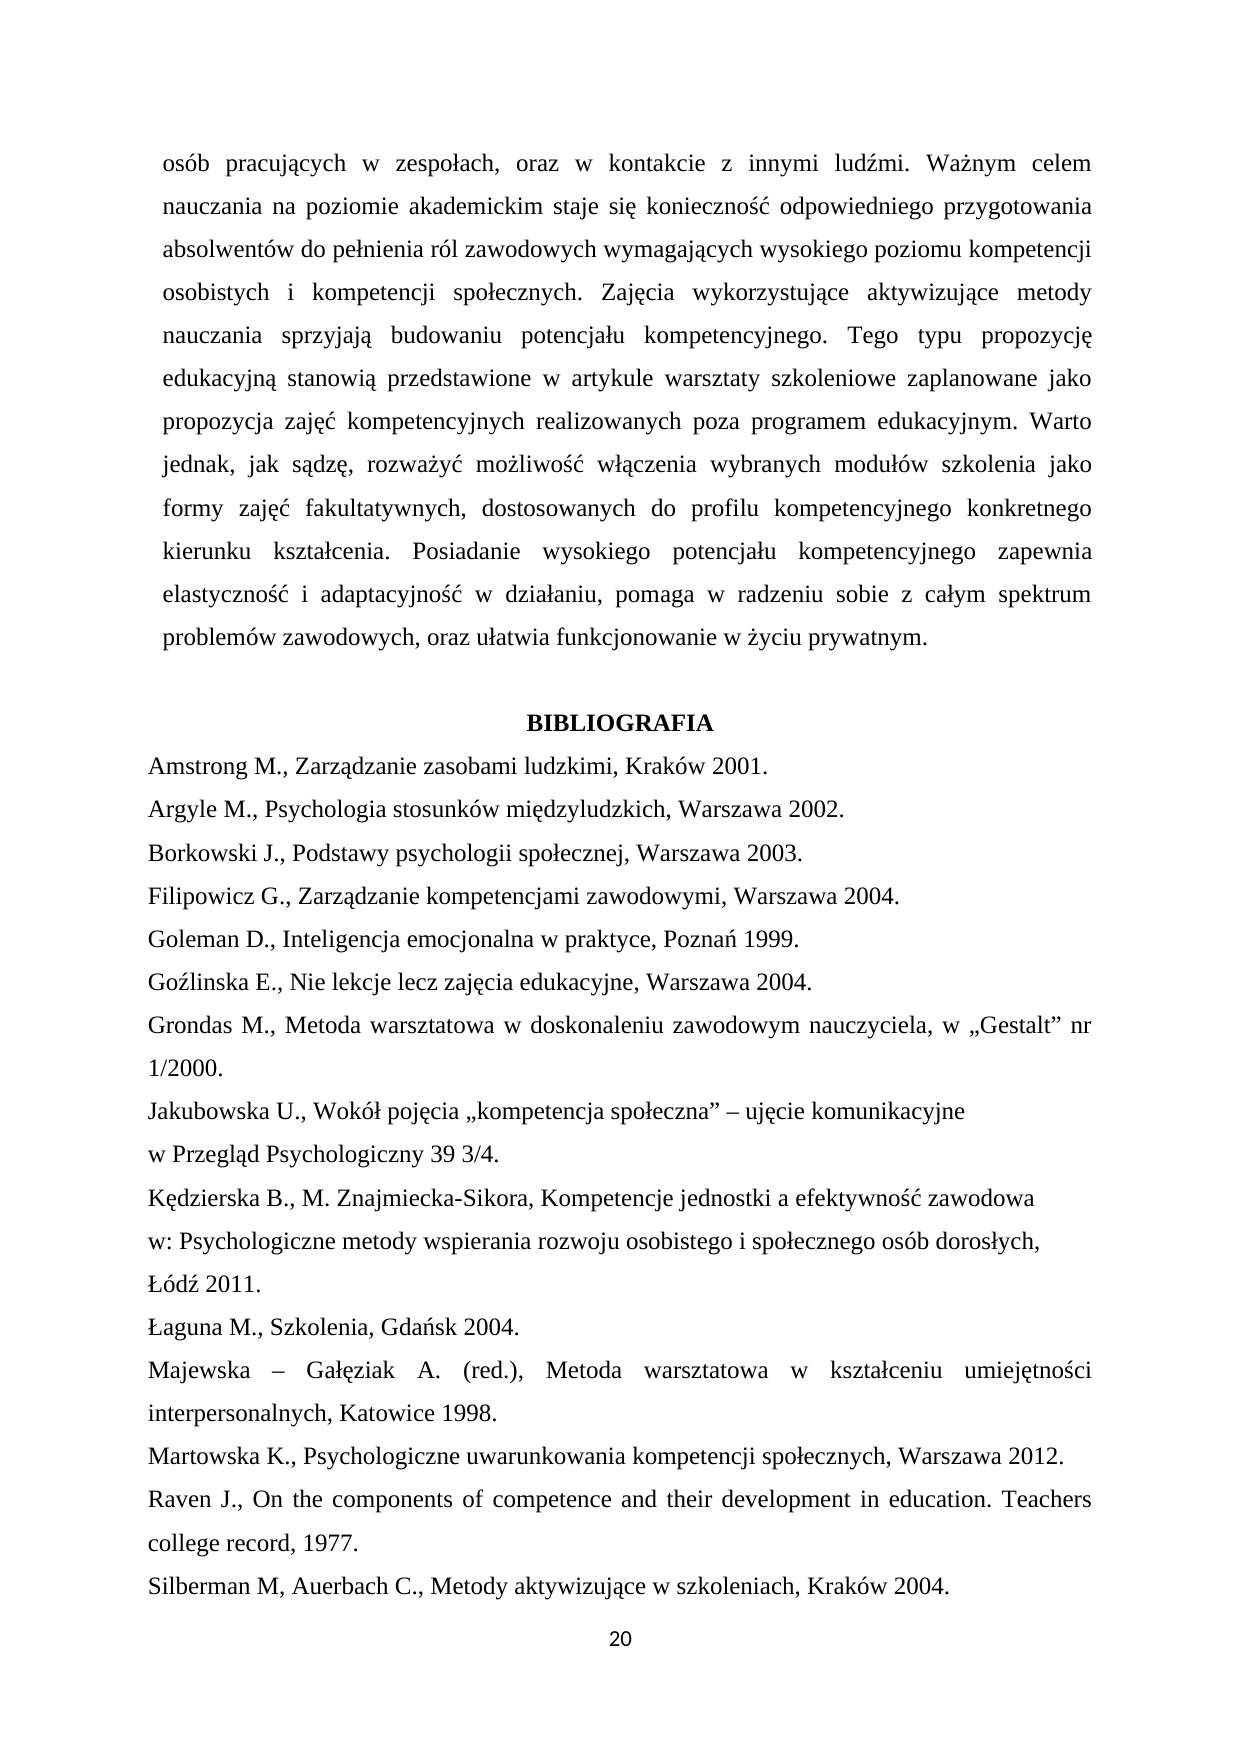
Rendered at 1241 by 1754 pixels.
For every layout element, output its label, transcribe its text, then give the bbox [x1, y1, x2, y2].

text Martowska K., Psychologiczne uwarunkowania kompetencji społecznych, Warszawa 2012. [148, 1441, 1093, 1470]
text Majewska – Gałęziak A. (red.), Metoda warsztatowa w kształceniu umiejętności interpersonalnych, Katowice 1998. [148, 1355, 1093, 1427]
text Borkowski J., Podstawy psychologii społecznej, Warszawa 2003. [148, 838, 1093, 866]
text Goleman D., Inteligencja emocjonalna w praktyce, Poznań 1999. [148, 924, 1093, 953]
text w: Psychologiczne metody wspierania rozwoju osobistego i społecznego osób dorosłych, [148, 1226, 1093, 1254]
text Łódź 2011. [148, 1269, 1093, 1298]
text BIBLIOGRAFIA [148, 708, 1093, 737]
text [162, 148, 1093, 651]
text Jakubowska U., Wokół pojęcia „kompetencja społeczna” – ujęcie komunikacyjne [148, 1096, 1093, 1125]
text Grondas M., Metoda warsztatowa w doskonaleniu zawodowym nauczyciela, w „Gestalt” nr 1/2000. [148, 1010, 1093, 1082]
text w Przegląd Psychologiczny 39 3/4. [148, 1139, 1093, 1168]
text Łaguna M., Szkolenia, Gdańsk 2004. [148, 1312, 1093, 1341]
text Amstrong M., Zarządzanie zasobami ludzkimi, Kraków 2001. [148, 751, 1093, 780]
text Silberman M, Auerbach C., Metody aktywizujące w szkoleniach, Kraków 2004. [148, 1571, 1093, 1599]
text Raven J., On the components of competence and their development in education. Teachers college record, 1977. [148, 1484, 1093, 1556]
text Kędzierska B., M. Znajmiecka-Sikora, Kompetencje jednostki a efektywność zawodowa [148, 1183, 1093, 1211]
text Argyle M., Psychologia stosunków międzyludzkich, Warszawa 2002. [148, 794, 1093, 823]
text Goźlinska E., Nie lekcje lecz zajęcia edukacyjne, Warszawa 2004. [148, 967, 1093, 996]
text Filipowicz G., Zarządzanie kompetencjami zawodowymi, Warszawa 2004. [148, 881, 1093, 909]
